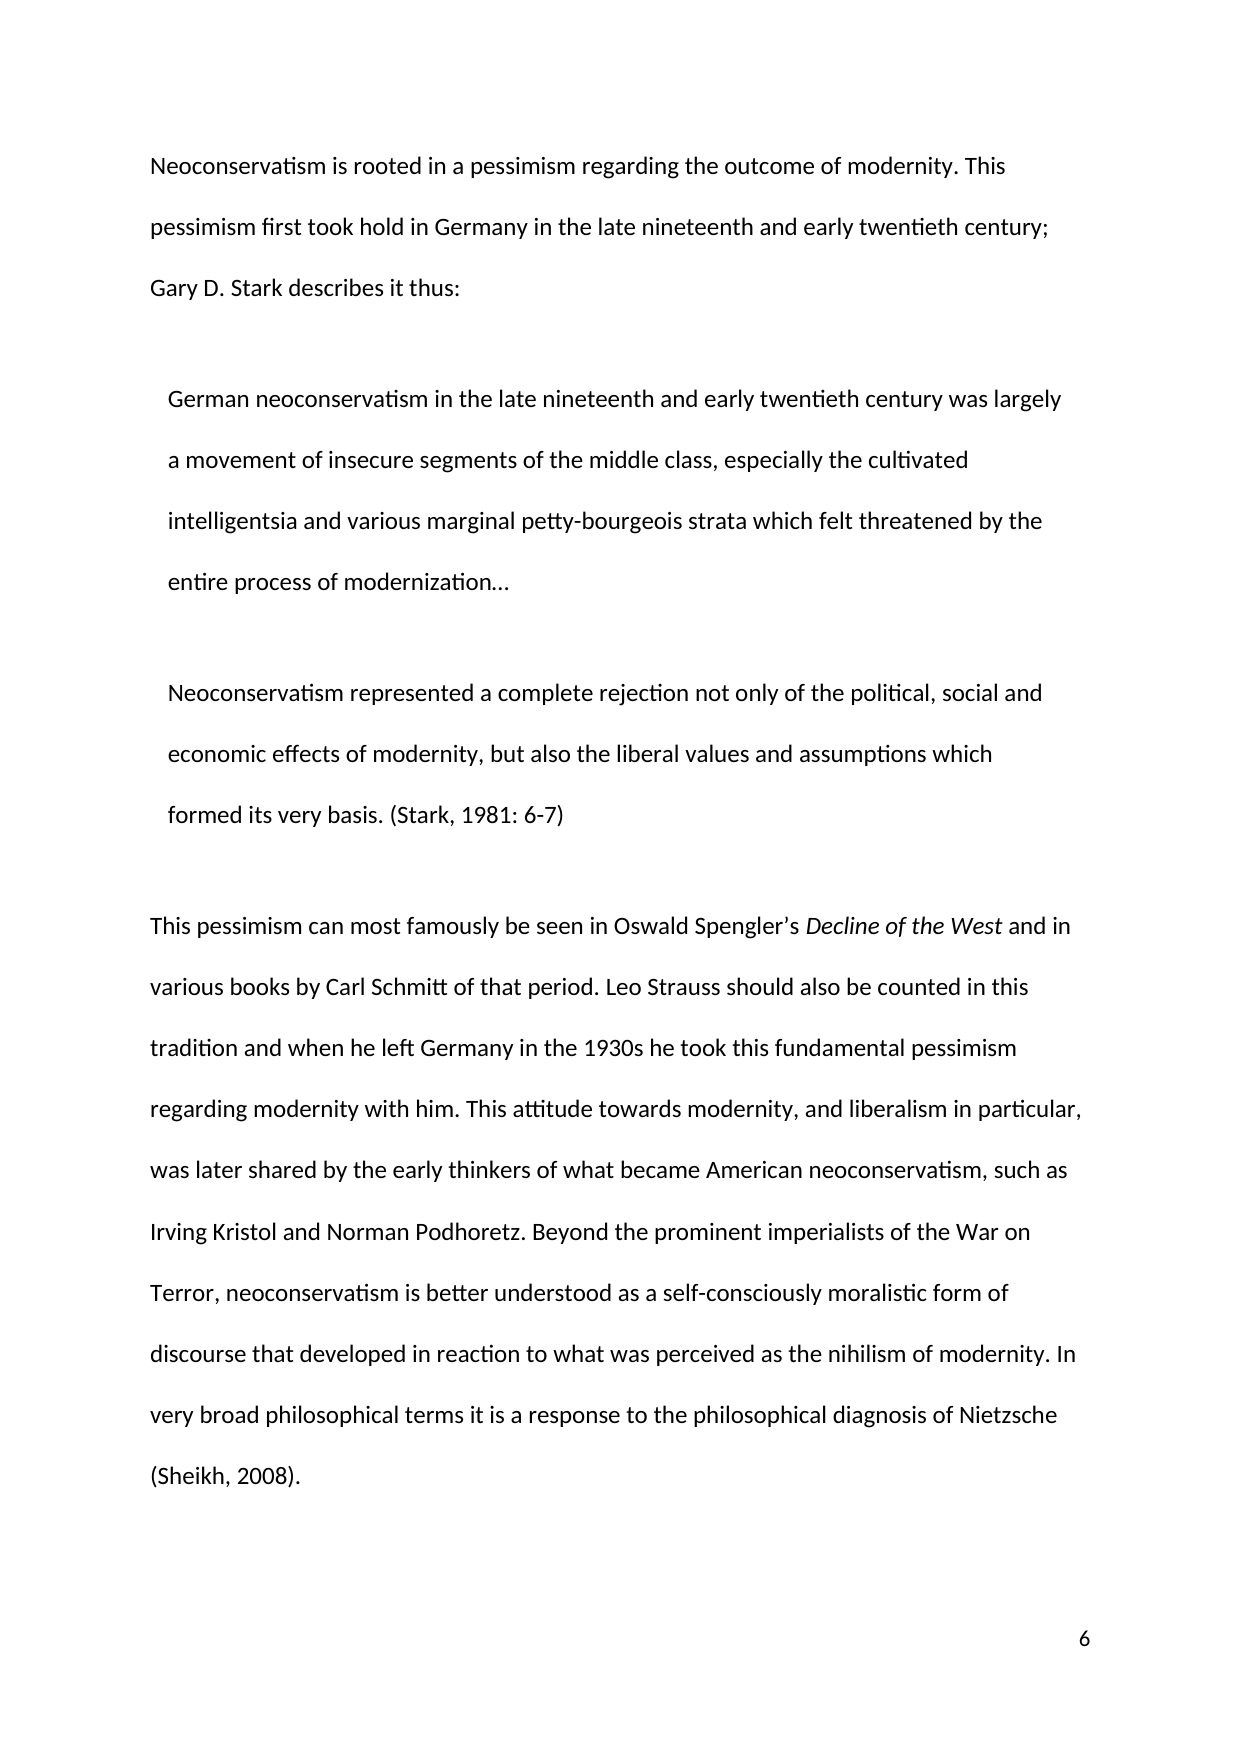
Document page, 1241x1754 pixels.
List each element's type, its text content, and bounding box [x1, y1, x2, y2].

text This pessimism can most famously be seen in Oswald Spengler’s Decline of the West and in various books by Carl Schmitt of that period. Leo Strauss should also be counted in this tradition and when he left Germany in the 1930s he took this fundamental pessimism regarding modernity with him. This attitude towards modernity, and liberalism in particular, was later shared by the early thinkers of what became American neoconservatism, such as Irving Kristol and Norman Podhoretz. Beyond the prominent imperialists of the War on Terror, neoconservatism is better understood as a self-consciously moralistic form of discourse that developed in reaction to what was perceived as the nihilism of modernity. In very broad philosophical terms it is a response to the philosophical diagnosis of Nietzsche (Sheikh, 2008). [150, 910, 1090, 1490]
text German neoconservatism in the late nineteenth and early twentieth century was largely a movement of insecure segments of the middle class, especially the cultivated intelligentsia and various marginal petty-bourgeois strata which felt threatened by the entire process of modernization… [168, 383, 1072, 597]
text Neoconservatism is rooted in a pessimism regarding the outcome of modernity. This pessimism first took hold in Germany in the late nineteenth and early twentieth century; Gary D. Stark describes it thus: [150, 150, 1090, 303]
text Neoconservatism represented a complete rejection not only of the political, social and economic effects of modernity, but also the liberal values and assumptions which formed its very basis. (Stark, 1981: 6-7) [168, 677, 1072, 830]
